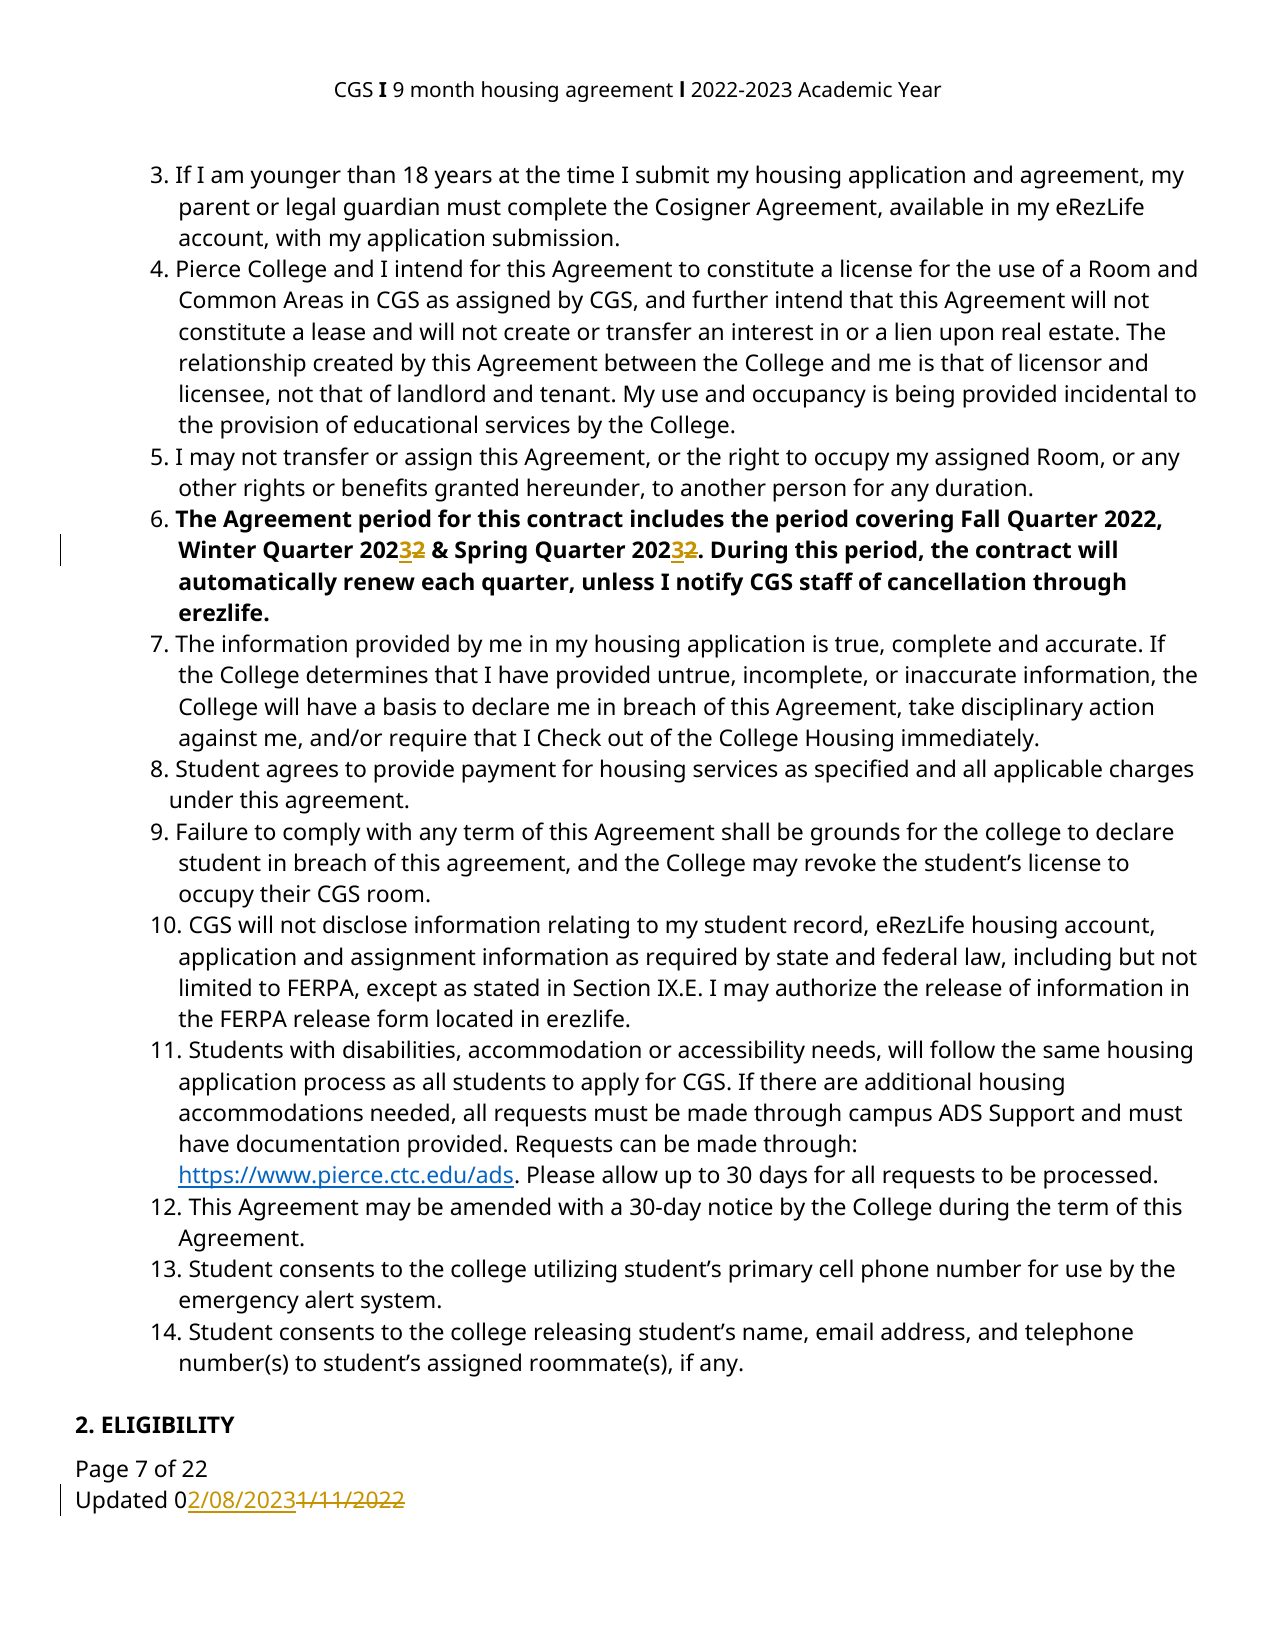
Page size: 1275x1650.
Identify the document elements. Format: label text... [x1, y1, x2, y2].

text 5. I may not transfer or assign this Agreement, or the right to occupy my assigned Room, or any other rights or benefits granted hereunder, to another person for any duration. [150, 441, 1200, 503]
text 7. The information provided by me in my housing application is true, complete and accurate. If the College determines that I have provided untrue, incomplete, or inaccurate information, the College will have a basis to declare me in breach of this Agreement, take disciplinary action against me, and/or require that I Check out of the College Housing immediately. [150, 628, 1200, 753]
text 13. Student consents to the college utilizing student’s primary cell phone number for use by the emergency alert system. [150, 1253, 1200, 1316]
text 12. This Agreement may be amended with a 30-day notice by the College during the term of this Agreement. [150, 1191, 1200, 1253]
text 11. Students with disabilities, accommodation or accessibility needs, will follow the same housing application process as all students to apply for CGS. If there are additional housing accommodations needed, all requests must be made through campus ADS Support and must have documentation provided. Requests can be made through: https://www.pierce.ctc.edu/ads. Please allow up to 30 days for all requests to be processed. [150, 1034, 1200, 1191]
text 9. Failure to comply with any term of this Agreement shall be grounds for the college to declare student in breach of this agreement, and the College may revoke the student’s license to occupy their CGS room. [150, 816, 1200, 909]
text 6. The Agreement period for this contract includes the period covering Fall Quarter 2022, Winter Quarter 202 & Spring Quarter 202. During this period, the contract will automatically renew each quarter, unless I notify CGS staff of cancellation through erezlife. [150, 503, 1200, 628]
text 8. Student agrees to provide payment for housing services as specified and all applicable charges under this agreement. [150, 753, 1200, 816]
text 3. If I am younger than 18 years at the time I submit my housing application and agreement, my parent or legal guardian must complete the Cosigner Agreement, available in my eRezLife account, with my application submission. [150, 159, 1200, 253]
text 14. Student consents to the college releasing student’s name, email address, and telephone number(s) to student’s assigned roommate(s), if any. [150, 1316, 1200, 1378]
text 2. ELIGIBILITY [75, 1409, 1200, 1441]
text 4. Pierce College and I intend for this Agreement to constitute a license for the use of a Room and Common Areas in CGS as assigned by CGS, and further intend that this Agreement will not constitute a lease and will not create or transfer an interest in or a lien upon real estate. The relationship created by this Agreement between the College and me is that of licensor and licensee, not that of landlord and tenant. My use and occupancy is being provided incidental to the provision of educational services by the College. [150, 253, 1200, 441]
text 10. CGS will not disclose information relating to my student record, eRezLife housing account, application and assignment information as required by state and federal law, including but not limited to FERPA, except as stated in Section IX.E. I may authorize the release of information in the FERPA release form located in erezlife. [150, 909, 1200, 1034]
